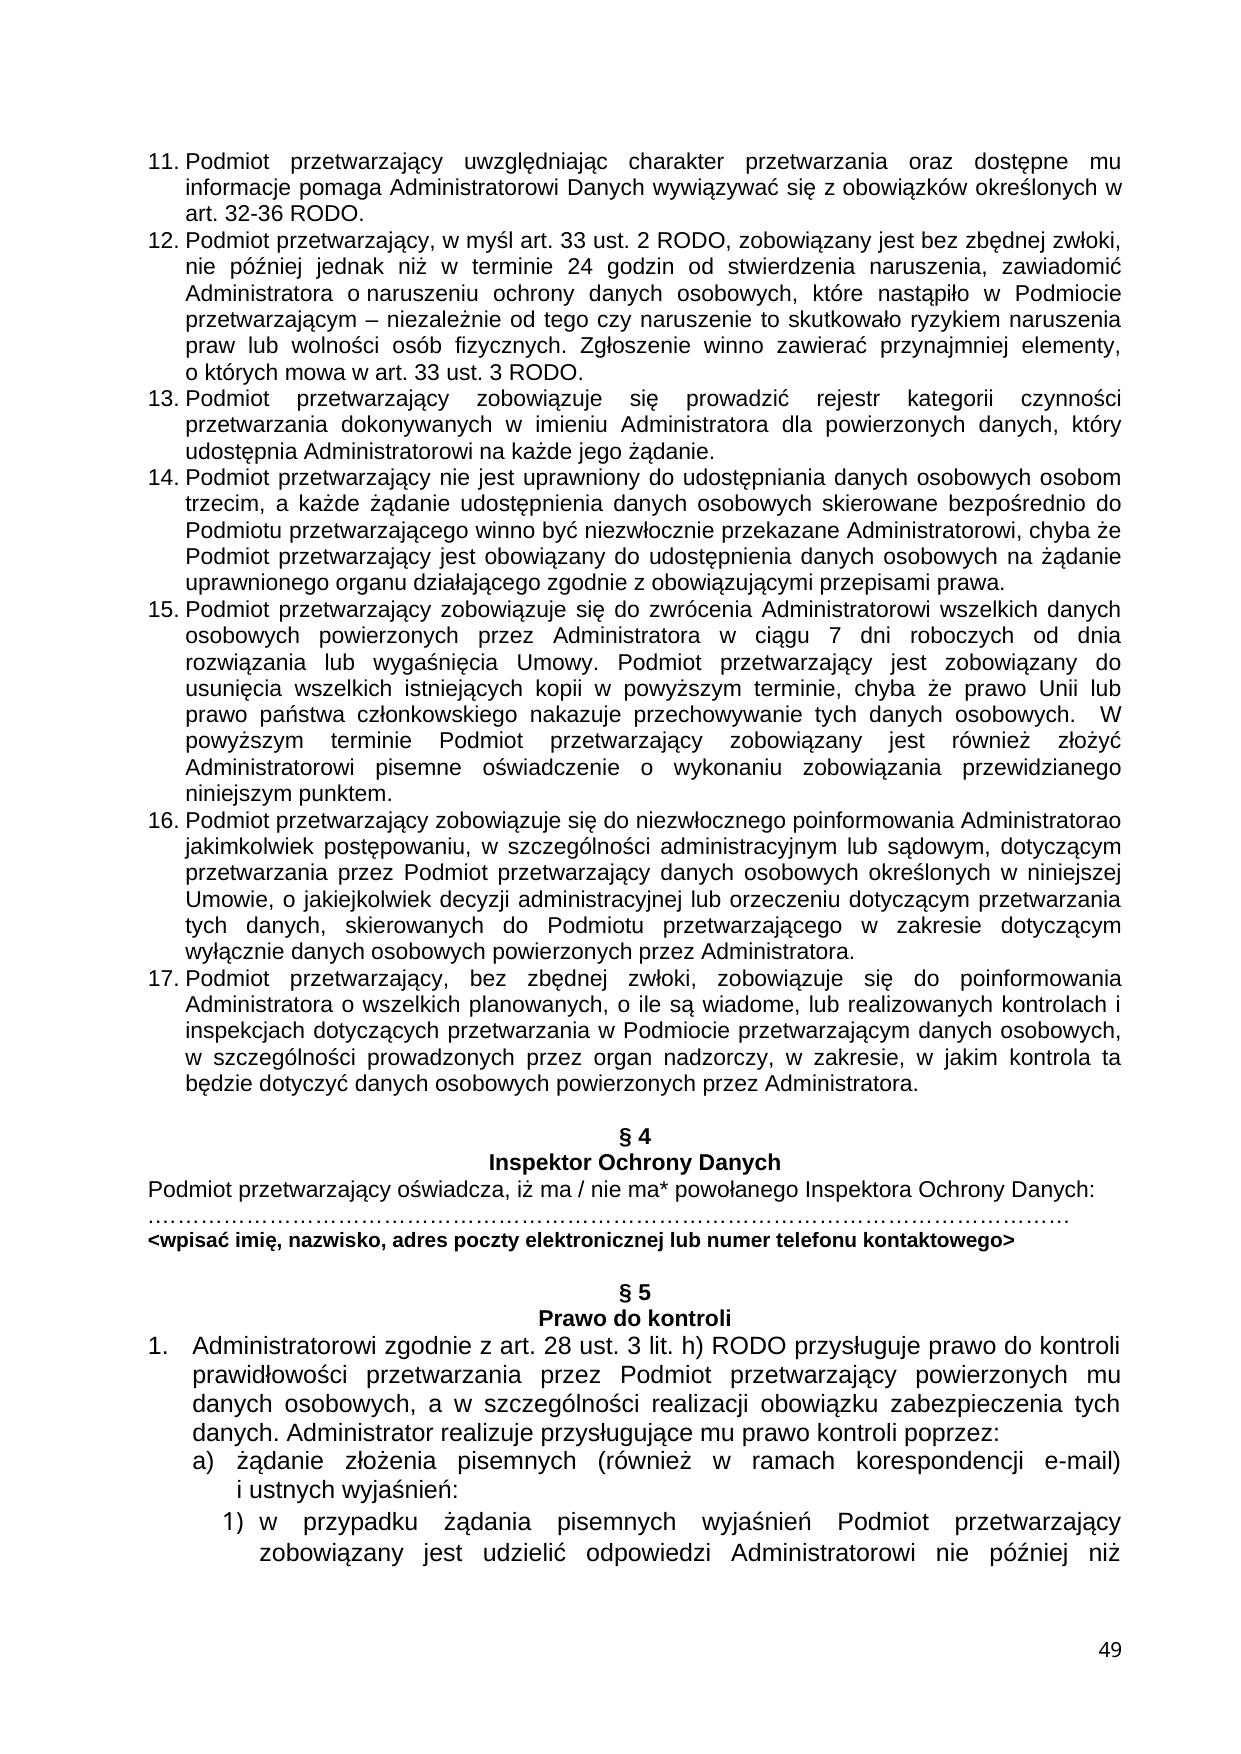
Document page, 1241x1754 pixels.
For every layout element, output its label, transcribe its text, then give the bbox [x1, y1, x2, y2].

list Podmiot przetwarzający, bez zbędnej zwłoki, zobowiązuje się do poinformowania Administratora o wszelkich planowanych, o ile są wiadome, lub realizowanych kontrolach i inspekcjach dotyczących przetwarzania w Podmiocie przetwarzającym danych osobowych, w szczególności prowadzonych przez organ nadzorczy, w zakresie, w jakim kontrola ta będzie dotyczyć danych osobowych powierzonych przez Administratora. [148, 965, 1122, 1096]
list Podmiot przetwarzający zobowiązuje się prowadzić rejestr kategorii czynności przetwarzania dokonywanych w imieniu Administratora dla powierzonych danych, który udostępnia Administratorowi na każde jego żądanie. [148, 385, 1122, 464]
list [222, 1504, 1122, 1567]
list Podmiot przetwarzający zobowiązuje się do niezwłocznego poinformowania Administratorao jakimkolwiek postępowaniu, w szczególności administracyjnym lub sądowym, dotyczącym przetwarzania przez Podmiot przetwarzający danych osobowych określonych w niniejszej Umowie, o jakiejkolwiek decyzji administracyjnej lub orzeczeniu dotyczącym przetwarzania tych danych, skierowanych do Podmiotu przetwarzającego w zakresie dotyczącym wyłącznie danych osobowych powierzonych przez Administratora. [148, 807, 1122, 965]
list Podmiot przetwarzający nie jest uprawniony do udostępniania danych osobowych osobom trzecim, a każde żądanie udostępnienia danych osobowych skierowane bezpośrednio do Podmiotu przetwarzającego winno być niezwłocznie przekazane Administratorowi, chyba że Podmiot przetwarzający jest obowiązany do udostępnienia danych osobowych na żądanie uprawnionego organu działającego zgodnie z obowiązującymi przepisami prawa. [148, 464, 1122, 596]
list Administratorowi zgodnie z art. 28 ust. 3 lit. h) RODO przysługuje prawo do kontroli prawidłowości przetwarzania przez Podmiot przetwarzający powierzonych mu danych osobowych, a w szczególności realizacji obowiązku zabezpieczenia tych danych. Administrator realizuje przysługujące mu prawo kontroli poprzez: [148, 1331, 1122, 1446]
text Podmiot przetwarzający oświadcza, iż ma / nie ma* powołanego Inspektora Ochrony Danych: [148, 1176, 1122, 1202]
text <wpisać imię, nazwisko, adres poczty elektronicznej lub numer telefonu kontaktowego> [148, 1228, 1122, 1252]
list Podmiot przetwarzający uwzględniając charakter przetwarzania oraz dostępne mu informacje pomaga Administratorowi Danych wywiązywać się z obowiązków określonych w art. 32-36 RODO. [148, 148, 1122, 227]
text § 4 [148, 1123, 1122, 1149]
text Inspektor Ochrony Danych [148, 1149, 1122, 1176]
list żądanie złożenia pisemnych (również w ramach korespondencji e-mail) i ustnych wyjaśnień: [192, 1446, 1122, 1504]
text § 5 [148, 1278, 1122, 1305]
text Prawo do kontroli [148, 1305, 1122, 1331]
list Podmiot przetwarzający, w myśl art. 33 ust. 2 RODO, zobowiązany jest bez zbędnej zwłoki, nie później jednak niż w terminie 24 godzin od stwierdzenia naruszenia, zawiadomić Administratora o naruszeniu ochrony danych osobowych, które nastąpiło w Podmiocie przetwarzającym – niezależnie od tego czy naruszenie to skutkowało ryzykiem naruszenia praw lub wolności osób fizycznych. Zgłoszenie winno zawierać przynajmniej elementy, o których mowa w art. 33 ust. 3 RODO. [148, 227, 1122, 385]
text .………………………………………………………………………………………………………… [148, 1202, 1122, 1228]
list Podmiot przetwarzający zobowiązuje się do zwrócenia Administratorowi wszelkich danych osobowych powierzonych przez Administratora w ciągu 7 dni roboczych od dnia rozwiązania lub wygaśnięcia Umowy. Podmiot przetwarzający jest zobowiązany do usunięcia wszelkich istniejących kopii w powyższym terminie, chyba że prawo Unii lub prawo państwa członkowskiego nakazuje przechowywanie tych danych osobowych. W powyższym terminie Podmiot przetwarzający zobowiązany jest również złożyć Administratorowi pisemne oświadczenie o wykonaniu zobowiązania przewidzianego niniejszym punktem. [148, 596, 1122, 807]
